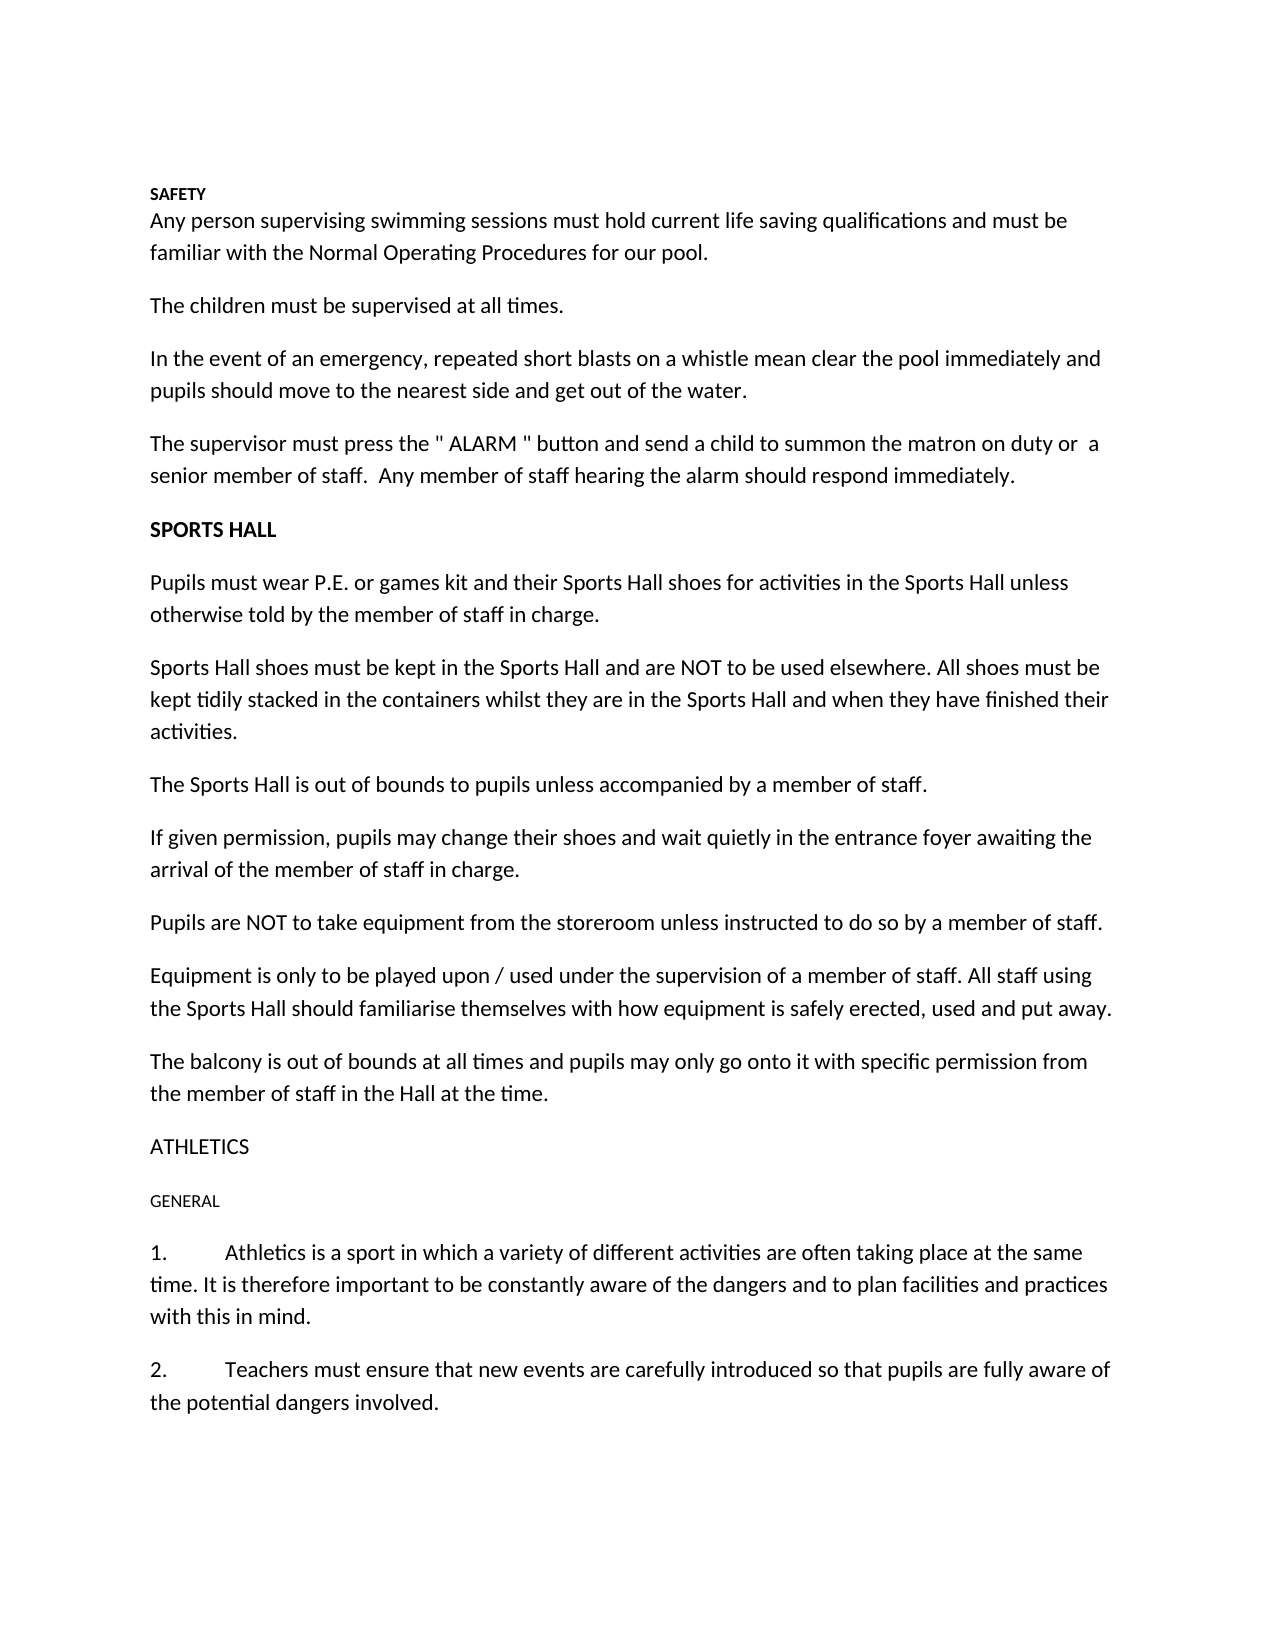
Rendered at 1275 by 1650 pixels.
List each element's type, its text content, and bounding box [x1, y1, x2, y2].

text The Sports Hall is out of bounds to pupils unless accompanied by a member of staff. [150, 770, 1125, 798]
text general [150, 1185, 1125, 1213]
text In the event of an emergency, repeated short blasts on a whistle mean clear the pool immediately and pupils should move to the nearest side and get out of the water. [150, 344, 1125, 404]
text SPORTS HALL [150, 515, 1125, 543]
text The balcony is out of bounds at all times and pupils may only go onto it with specific permission from the member of staff in the Hall at the time. [150, 1047, 1125, 1107]
text The supervisor must press the " ALARM " button and send a child to summon the matron on duty or a senior member of staff. Any member of staff hearing the alarm should respond immediately. [150, 429, 1125, 490]
text If given permission, pupils may change their shoes and wait quietly in the entrance foyer awaiting the arrival of the member of staff in charge. [150, 823, 1125, 883]
text Pupils must wear P.E. or games kit and their Sports Hall shoes for activities in the Sports Hall unless otherwise told by the member of staff in charge. [150, 568, 1125, 628]
text 2. Teachers must ensure that new events are carefully introduced so that pupils are fully aware of the potential dangers involved. [150, 1355, 1125, 1416]
text ATHLETICS [150, 1132, 1125, 1160]
text Sports Hall shoes must be kept in the Sports Hall and are NOT to be used elsewhere. All shoes must be kept tidily stacked in the containers whilst they are in the Sports Hall and when they have finished their activities. [150, 653, 1125, 745]
text Any person supervising swimming sessions must hold current life saving qualifications and must be familiar with the Normal Operating Procedures for our pool. [150, 206, 1125, 266]
text 1. Athletics is a sport in which a variety of different activities are often taking place at the same time. It is therefore important to be constantly aware of the dangers and to plan facilities and practices with this in mind. [150, 1238, 1125, 1330]
text The children must be supervised at all times. [150, 291, 1125, 319]
text Equipment is only to be played upon / used under the supervision of a member of staff. All staff using the Sports Hall should familiarise themselves with how equipment is safely erected, used and put away. [150, 962, 1125, 1022]
text Pupils are NOT to take equipment from the storeroom unless instructed to do so by a member of staff. [150, 908, 1125, 937]
text safety [150, 178, 1125, 206]
